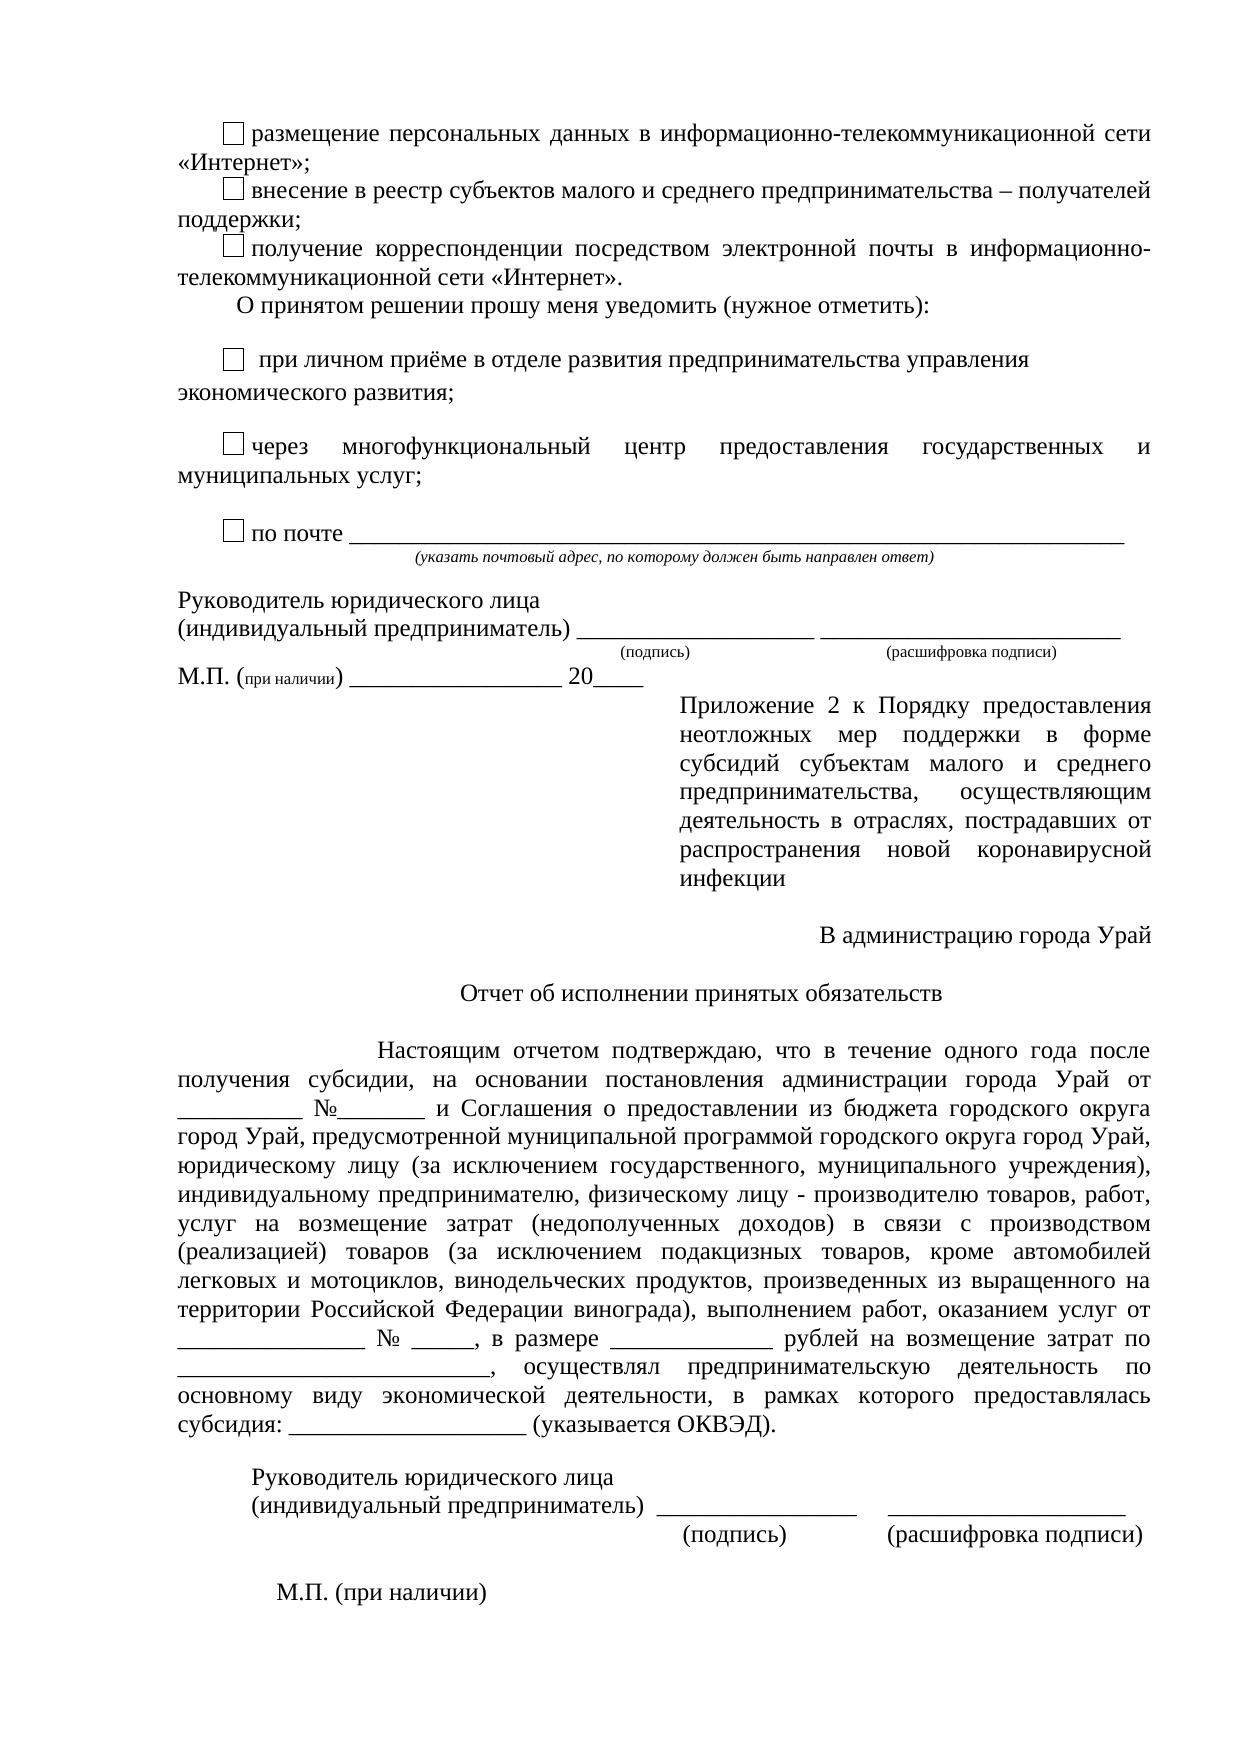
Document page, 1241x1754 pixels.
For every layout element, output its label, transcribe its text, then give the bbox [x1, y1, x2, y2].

text Отчет об исполнении принятых обязательств [177, 978, 1152, 1006]
text по почте ______________________________________________________________ [177, 518, 1152, 546]
text через многофункциональный центр предоставления государственных и муниципальных услуг; [177, 431, 1152, 489]
text (подпись) (расшифровка подписи) [177, 642, 1152, 661]
text В администрацию города Урай [177, 920, 1152, 949]
text (индивидуальный предприниматель) ___________________ ________________________ [177, 613, 1152, 642]
text М.П. (при наличии) [177, 1577, 1152, 1605]
text при личном приёме в отделе развития предпринимательства управления экономического развития; [177, 344, 1152, 406]
text Приложение 2 к Порядку предоставления неотложных мер поддержки в форме субсидий субъектам малого и среднего предпринимательства, осуществляющим деятельность в отраслях, пострадавших от распространения новой коронавирусной инфекции [679, 690, 1152, 891]
text (индивидуальный предприниматель) ________________ ___________________ [177, 1490, 1152, 1519]
text Настоящим отчетом подтверждаю, что в течение одного года после получения субсидии, на основании постановления администрации города Урай от __________ №_______ и Соглашения о предоставлении из бюджета городского округа город Урай, предусмотренной муниципальной программой городского округа город Урай, юридическому лицу (за исключением государственного, муниципального учреждения), индивидуальному предпринимателю, физическому лицу - производителю товаров, работ, услуг на возмещение затрат (недополученных доходов) в связи с производством (реализацией) товаров (за исключением подакцизных товаров, кроме автомобилей легковых и мотоциклов, винодельческих продуктов, произведенных из выращенного на территории Российской Федерации винограда), выполнением работ, оказанием услуг от _______________ № _____, в размере _____________ рублей на возмещение затрат по _________________________, осуществлял предпринимательскую деятельность по основному виду экономической деятельности, в рамках которого предоставлялась субсидия: ___________________ (указывается ОКВЭД). [177, 1035, 1152, 1438]
text Руководитель юридического лица [177, 585, 1152, 613]
text М.П. (при наличии) _________________ 20____ [177, 661, 1152, 690]
text внесение в реестр субъектов малого и среднего предпринимательства – получателей поддержки; [177, 176, 1152, 233]
text (указать почтовый адрес, по которому должен быть направлен ответ) [177, 546, 1152, 566]
text Руководитель юридического лица [177, 1462, 1152, 1490]
text (подпись) (расшифровка подписи) [177, 1519, 1152, 1548]
text получение корреспонденции посредством электронной почты в информационно-телекоммуникационной сети «Интернет». [177, 233, 1152, 291]
text размещение персональных данных в информационно-телекоммуникационной сети «Интернет»; [177, 118, 1152, 176]
text О принятом решении прошу меня уведомить (нужное отметить): [177, 291, 1152, 319]
